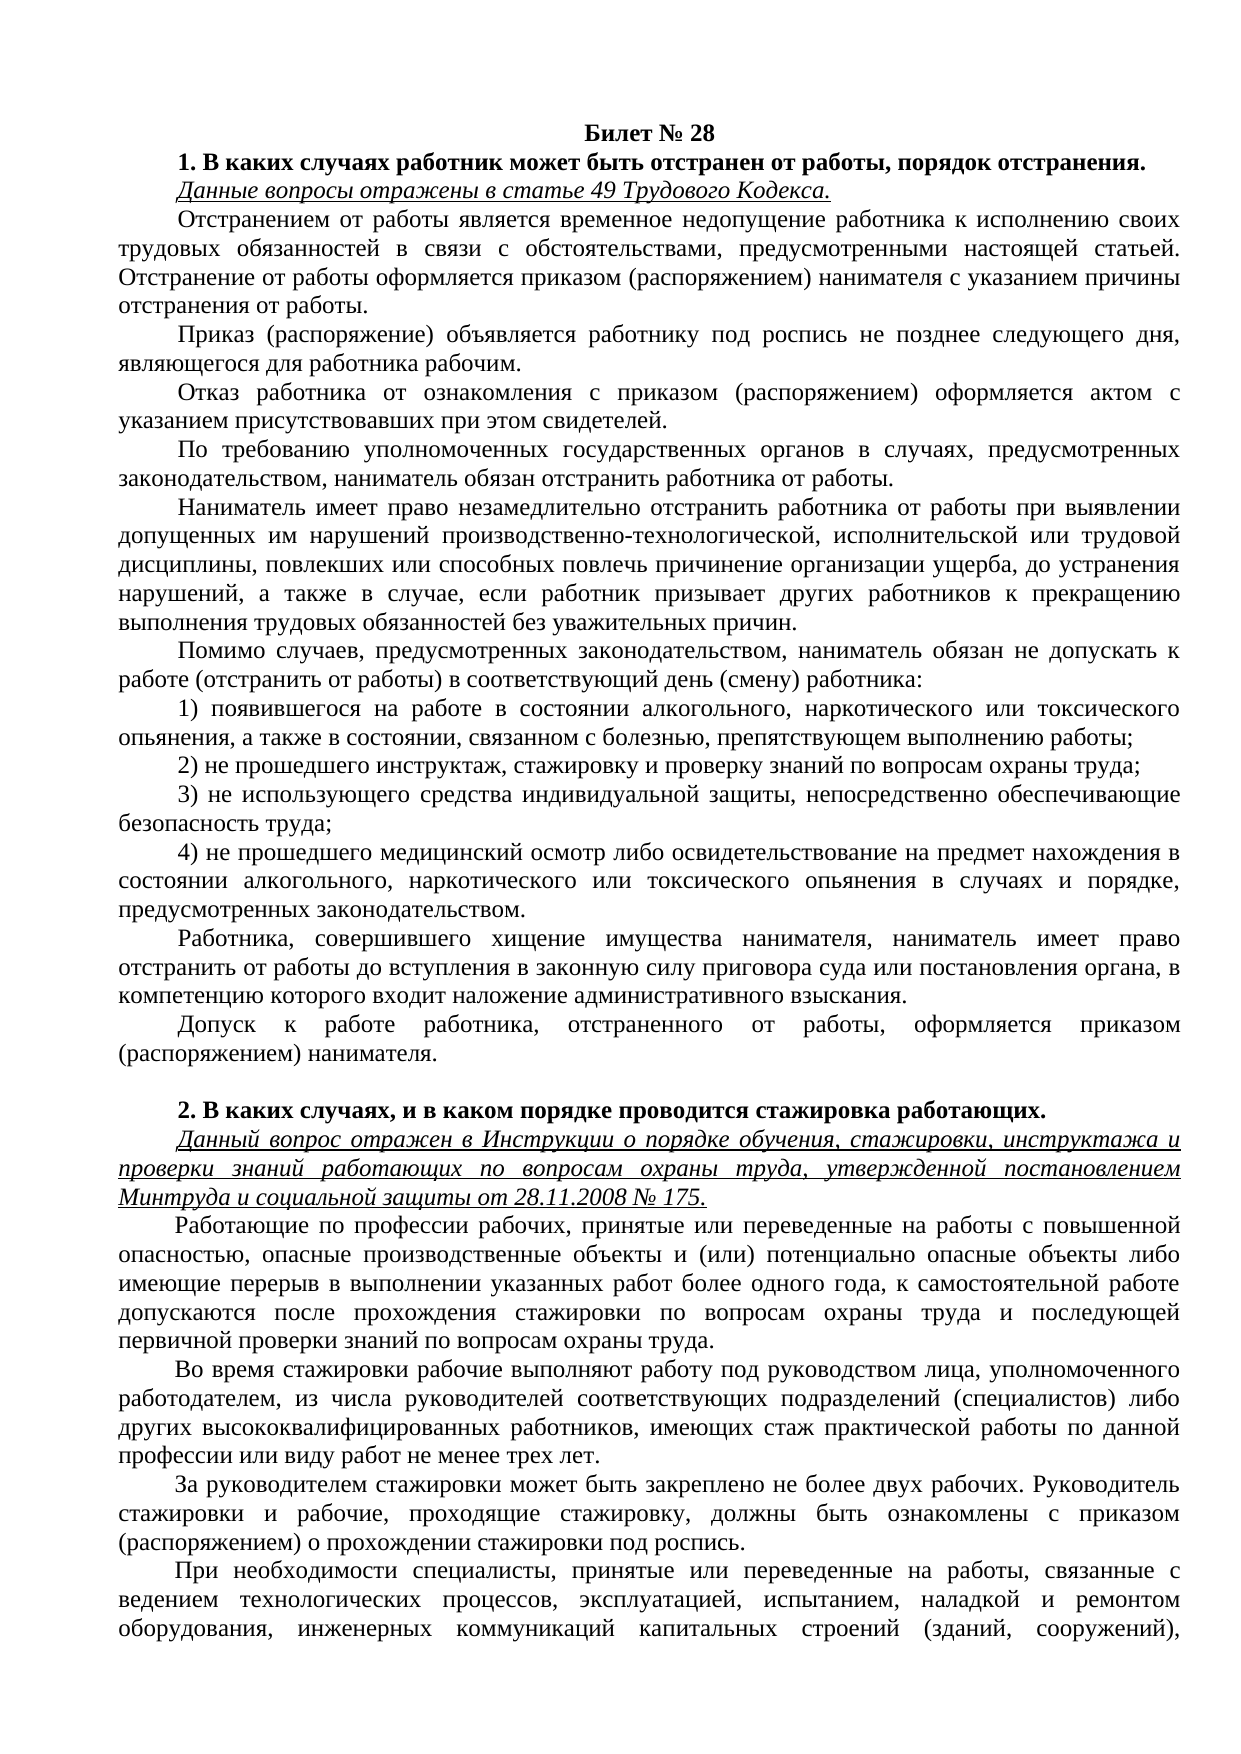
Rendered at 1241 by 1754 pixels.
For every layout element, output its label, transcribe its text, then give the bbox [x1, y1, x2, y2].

text Данные вопросы отражены в статье 49 Трудового Кодекса. [118, 176, 1181, 204]
text 2) не прошедшего инструктаж, стажировку и проверку знаний по вопросам охраны труда; [118, 751, 1181, 779]
text 3) не использующего средства индивидуальной защиты, непосредственно обеспечивающие безопасность труда; [118, 779, 1181, 837]
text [118, 1556, 1181, 1642]
text Отстранением от работы является временное недопущение работника к исполнению своих трудовых обязанностей в связи с обстоятельствами, предусмотренными настоящей статьей. Отстранение от работы оформляется приказом (распоряжением) нанимателя с указанием причины отстранения от работы. [118, 204, 1181, 319]
text 1. В каких случаях работник может быть отстранен от работы, порядок отстранения. [118, 147, 1181, 176]
text Допуск к работе работника, отстраненного от работы, оформляется приказом (распоряжением) нанимателя. [118, 1009, 1181, 1067]
text 4) не прошедшего медицинский осмотр либо освидетельствование на предмет нахождения в состоянии алкогольного, наркотического или токсического опьянения в случаях и порядке, предусмотренных законодательством. [118, 837, 1181, 923]
text По требованию уполномоченных государственных органов в случаях, предусмотренных законодательством, наниматель обязан отстранить работника от работы. [118, 434, 1181, 492]
text Отказ работника от ознакомления с приказом (распоряжением) оформляется актом с указанием присутствовавших при этом свидетелей. [118, 377, 1181, 434]
text За руководителем стажировки может быть закреплено не более двух рабочих. Руководитель стажировки и рабочие, проходящие стажировку, должны быть ознакомлены с приказом (распоряжением) о прохождении стажировки под роспись. [118, 1469, 1181, 1556]
text Наниматель имеет право незамедлительно отстранить работника от работы при выявлении допущенных им нарушений производственно-технологической, исполнительской или трудовой дисциплины, повлекших или способных повлечь причинение организации ущерба, до устранения нарушений, а также в случае, если работник призывает других работников к прекращению выполнения трудовых обязанностей без уважительных причин. [118, 492, 1181, 636]
text Работника, совершившего хищение имущества нанимателя, наниматель имеет право отстранить от работы до вступления в законную силу приговора суда или постановления органа, в компетенцию которого входит наложение административного взыскания. [118, 923, 1181, 1009]
text Билет № 28 [118, 118, 1181, 147]
text 2. В каких случаях, и в каком порядке проводится стажировка работающих. [118, 1096, 1181, 1124]
text Помимо случаев, предусмотренных законодательством, наниматель обязан не допускать к работе (отстранить от работы) в соответствующий день (смену) работника: [118, 636, 1181, 693]
text Данный вопрос отражен в Инструкции о порядке обучения, стажировки, инструктажа и проверки знаний работающих по вопросам охраны труда, утвержденной постановлением Минтруда и социальной защиты от 28.11.2008 № 175. [118, 1124, 1181, 1178]
text Работающие по профессии рабочих, принятые или переведенные на работы с повышенной опасностью, опасные производственные объекты и (или) потенциально опасные объекты либо имеющие перерыв в выполнении указанных работ более одного года, к самостоятельной работе допускаются после прохождения стажировки по вопросам охраны труда и последующей первичной проверки знаний по вопросам охраны труда. [118, 1211, 1181, 1354]
text 1) появившегося на работе в состоянии алкогольного, наркотического или токсического опьянения, а также в состоянии, связанном с болезнью, препятствующем выполнению работы; [118, 693, 1181, 751]
text Приказ (распоряжение) объявляется работнику под роспись не позднее следующего дня, являющегося для работника рабочим. [118, 319, 1181, 377]
text Во время стажировки рабочие выполняют работу под руководством лица, уполномоченного работодателем, из числа руководителей соответствующих подразделений (специалистов) либо других высококвалифицированных работников, имеющих стаж практической работы по данной профессии или виду работ не менее трех лет. [118, 1354, 1181, 1469]
text Данный вопрос отражен в Инструкции о порядке обучения, стажировки, инструктажа и проверки знаний работающих по вопросам охраны труда, утвержденной постановлением Минтруда и социальной защиты от 28.11.2008 № 175. [118, 1179, 1181, 1211]
